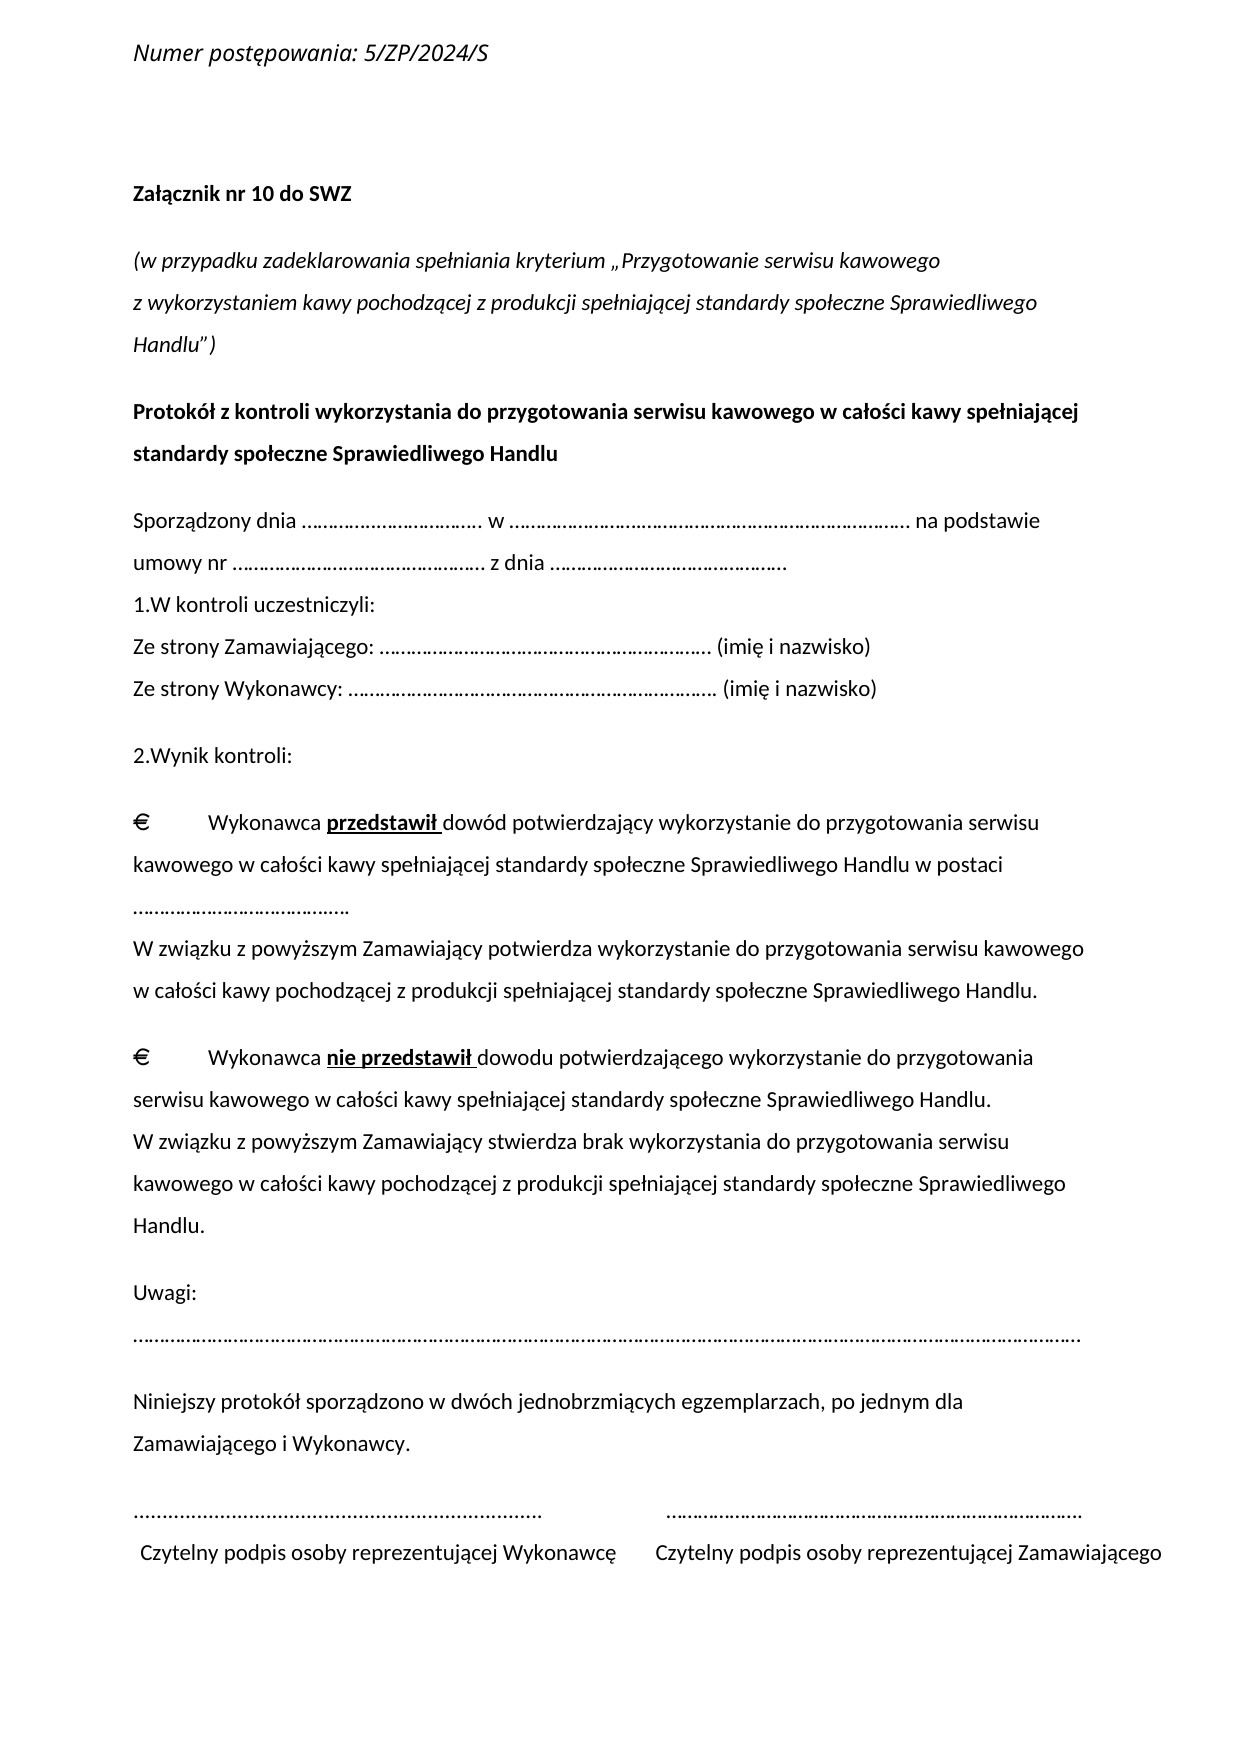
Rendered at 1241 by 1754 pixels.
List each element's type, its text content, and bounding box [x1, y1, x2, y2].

text Uwagi: ……………………………………………………………………………………………………………………………………………………………… [133, 1278, 1092, 1348]
text Niniejszy protokół sporządzono w dwóch jednobrzmiących egzemplarzach, po jednym dla Zamawiającego i Wykonawcy. [133, 1387, 1092, 1457]
text W związku z powyższym Zamawiający stwierdza brak wykorzystania do przygotowania serwisu kawowego w całości kawy pochodzącej z produkcji spełniającej standardy społeczne Sprawiedliwego Handlu. [133, 1127, 1092, 1239]
text Protokół z kontroli wykorzystania do przygotowania serwisu kawowego w całości kawy spełniającej standardy społeczne Sprawiedliwego Handlu [133, 397, 1092, 467]
text W związku z powyższym Zamawiający potwierdza wykorzystanie do przygotowania serwisu kawowego w całości kawy pochodzącej z produkcji spełniającej standardy społeczne Sprawiedliwego Handlu. [133, 934, 1092, 1004]
text Sporządzony dnia …………..……………….. w …………………….…………………………………………… na podstawie umowy nr ………………………………………… z dnia ……………………………………… [133, 506, 1092, 576]
list Wykonawca przedstawił dowód potwierdzający wykorzystanie do przygotowania serwisu kawowego w całości kawy spełniającej standardy społeczne Sprawiedliwego Handlu w postaci ……………………………….…. [133, 808, 1092, 920]
text Załącznik nr 10 do SWZ [133, 179, 1092, 207]
text ....................................................................... ……………………………………………………………………. [133, 1496, 1092, 1524]
text 2.Wynik kontroli: [133, 741, 1092, 769]
text (w przypadku zadeklarowania spełniania kryterium „Przygotowanie serwisu kawowego z wykorzystaniem kawy pochodzącej z produkcji spełniającej standardy społeczne Sprawiedliwego Handlu”) [133, 246, 1092, 358]
list Wykonawca nie przedstawił dowodu potwierdzającego wykorzystanie do przygotowania serwisu kawowego w całości kawy spełniającej standardy społeczne Sprawiedliwego Handlu. [133, 1043, 1092, 1113]
text 1.W kontroli uczestniczyli: [133, 590, 1092, 618]
table_header Czytelny podpis osoby reprezentującej Zamawiającego [646, 1538, 1171, 1579]
table_header Czytelny podpis osoby reprezentującej Wykonawcę [133, 1538, 646, 1579]
text Ze strony Wykonawcy: ……………………………………………………………. (imię i nazwisko) [133, 674, 1092, 702]
text Ze strony Zamawiającego: ……………………………………………………… (imię i nazwisko) [133, 632, 1092, 660]
